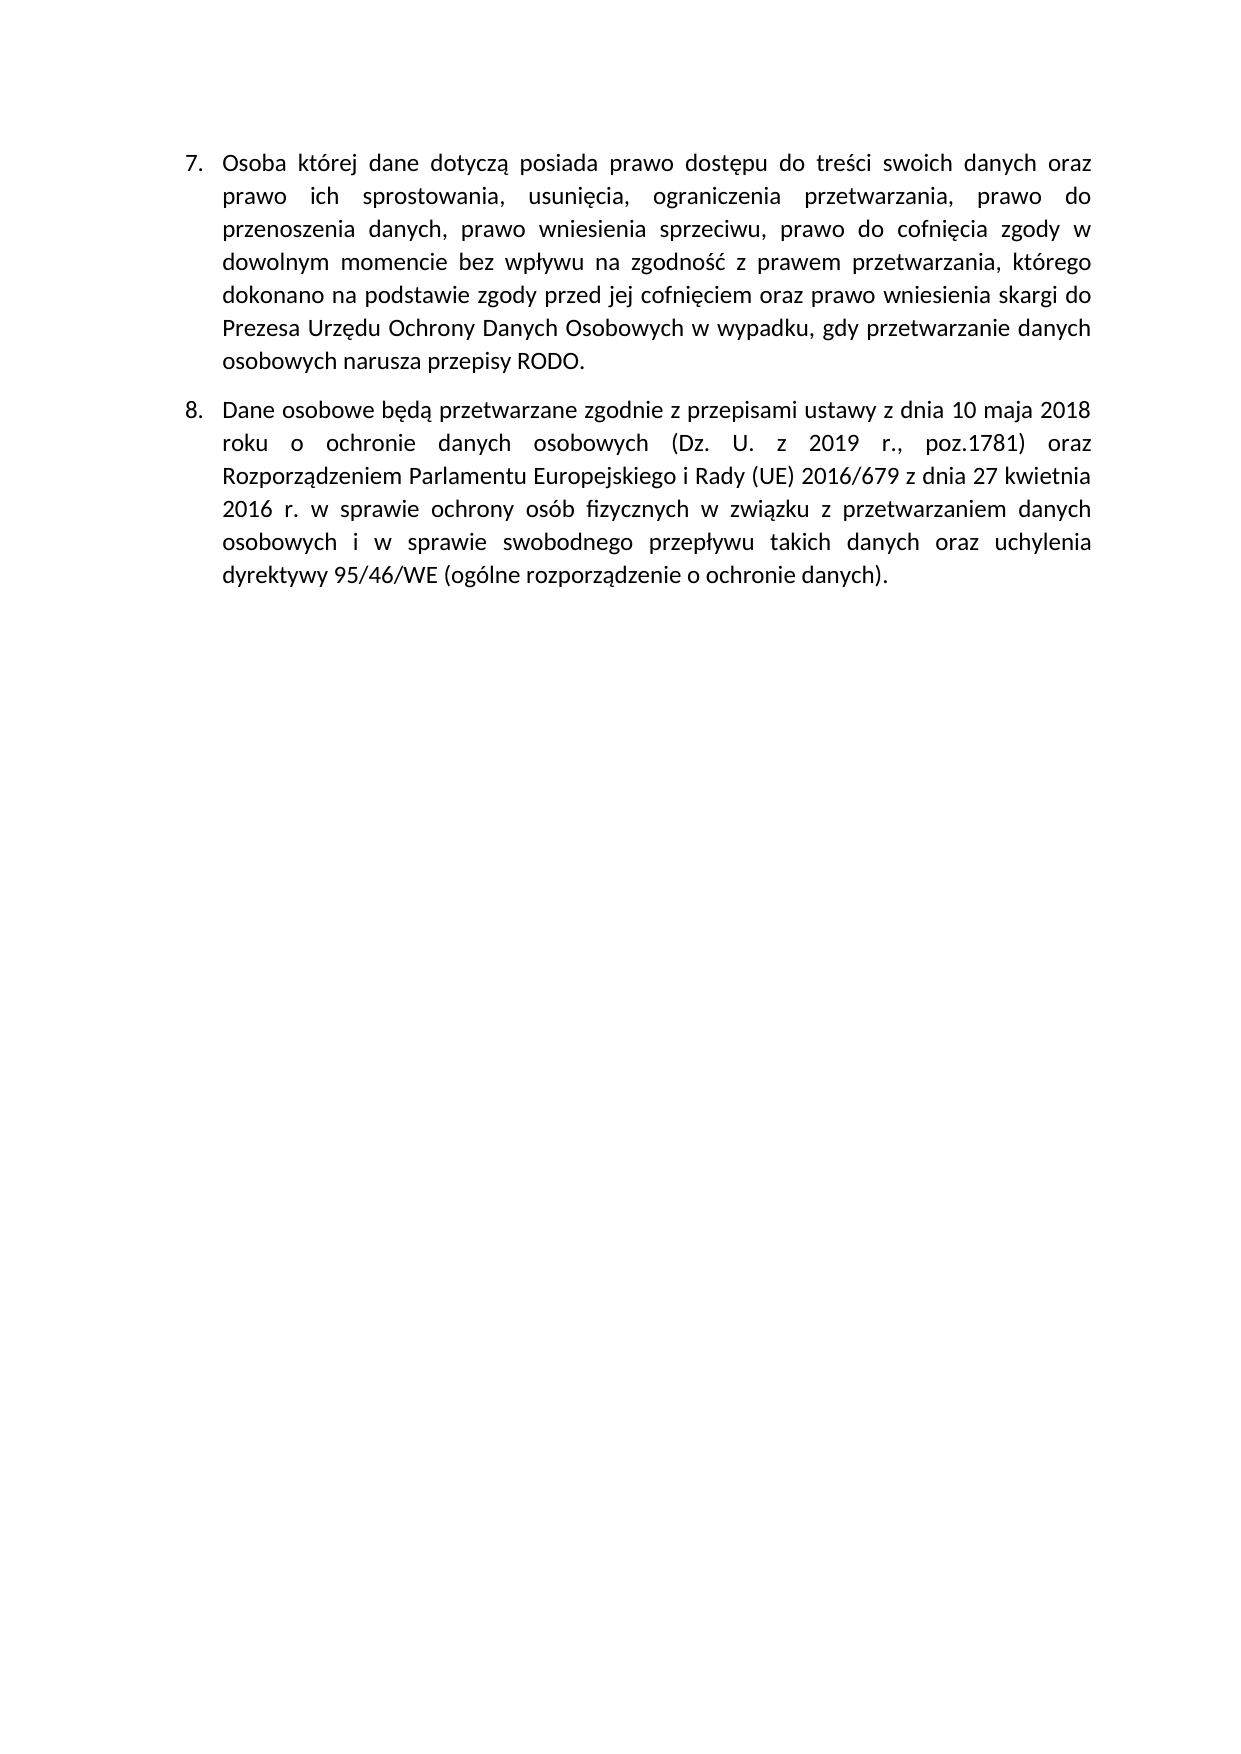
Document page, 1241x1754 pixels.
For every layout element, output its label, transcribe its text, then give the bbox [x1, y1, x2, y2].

list Dane osobowe będą przetwarzane zgodnie z przepisami ustawy z dnia 10 maja 2018 roku o ochronie danych osobowych (Dz. U. z 2019 r., poz.1781) oraz Rozporządzeniem Parlamentu Europejskiego i Rady (UE) 2016/679 z dnia 27 kwietnia 2016 r. w sprawie ochrony osób fizycznych w związku z przetwarzaniem danych osobowych i w sprawie swobodnego przepływu takich danych oraz uchylenia dyrektywy 95/46/WE (ogólne rozporządzenie o ochronie danych). [185, 395, 1093, 590]
list Osoba której dane dotyczą posiada prawo dostępu do treści swoich danych oraz prawo ich sprostowania, usunięcia, ograniczenia przetwarzania, prawo do przenoszenia danych, prawo wniesienia sprzeciwu, prawo do cofnięcia zgody w dowolnym momencie bez wpływu na zgodność z prawem przetwarzania, którego dokonano na podstawie zgody przed jej cofnięciem oraz prawo wniesienia skargi do Prezesa Urzędu Ochrony Danych Osobowych w wypadku, gdy przetwarzanie danych osobowych narusza przepisy RODO. [185, 148, 1093, 376]
